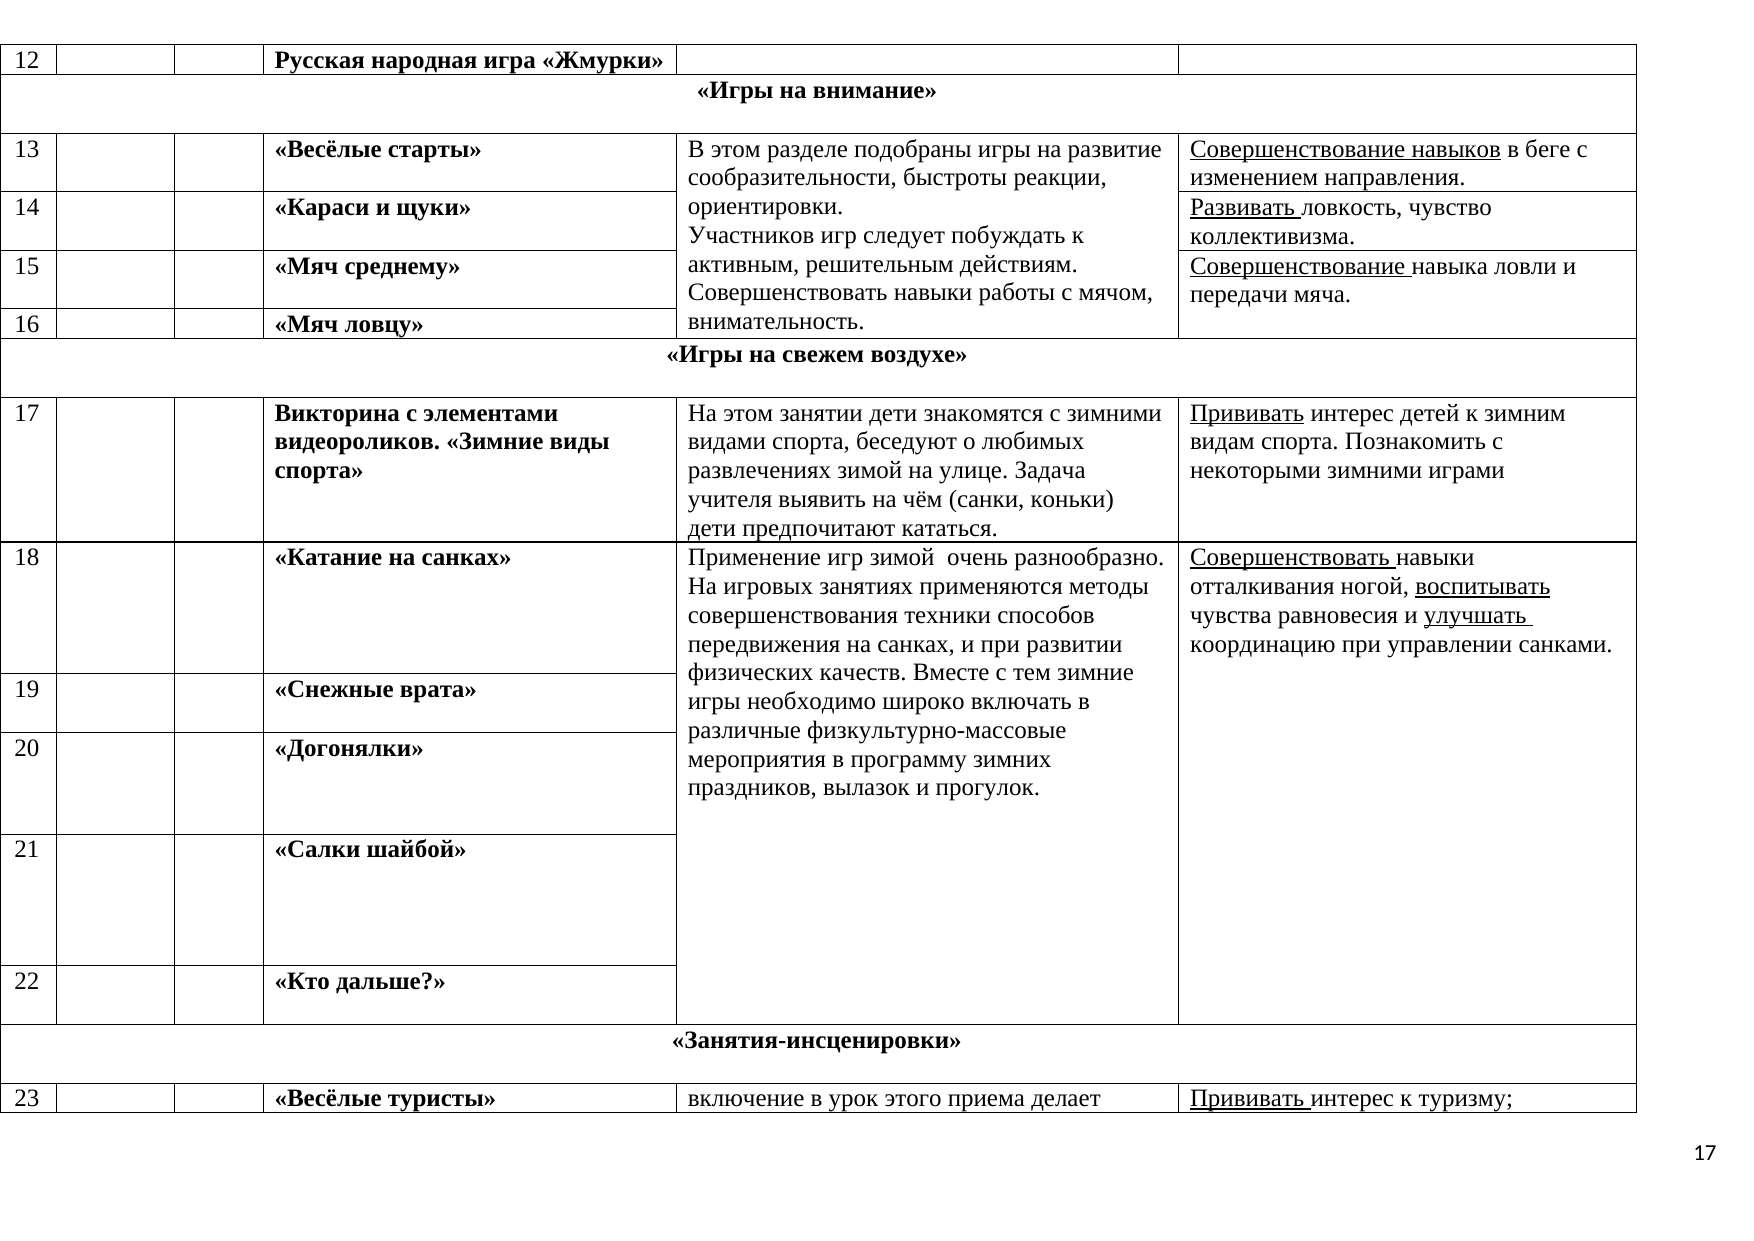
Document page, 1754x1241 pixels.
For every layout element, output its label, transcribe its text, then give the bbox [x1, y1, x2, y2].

table_cell «Караси и щуки» [264, 192, 676, 250]
table_cell [57, 398, 174, 541]
table_cell [175, 543, 263, 673]
table_cell 12 [1, 45, 56, 74]
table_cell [677, 1084, 1178, 1112]
table_cell «Катание на санках» [264, 543, 676, 673]
table_cell [57, 674, 174, 732]
table_cell «Мяч ловцу» [264, 309, 676, 338]
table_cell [1179, 1084, 1636, 1112]
table_cell [57, 309, 174, 338]
table_cell [57, 192, 174, 250]
table_cell «Занятия-инсценировки» [1, 1025, 1636, 1082]
table_cell «Мяч среднему» [264, 251, 676, 308]
table_cell [175, 134, 263, 191]
table_cell 15 [1, 251, 56, 308]
table_cell 22 [1, 966, 56, 1024]
table_cell Совершенствование навыков в беге с изменением направления. [1179, 134, 1636, 191]
table_cell Прививать интерес детей к зимним видам спорта. Познакомить с некоторыми зимними играми [1179, 398, 1636, 541]
table_cell «Салки шайбой» [264, 835, 676, 965]
table_cell «Игры на внимание» [1, 75, 1636, 133]
table_cell 17 [1, 398, 56, 541]
table_cell 23 [1, 1084, 56, 1112]
table_cell 18 [1, 543, 56, 673]
table_cell Русская народная игра «Жмурки» [264, 45, 676, 74]
table_cell Совершенствование навыка ловли и передачи мяча. [1179, 251, 1636, 338]
table_cell [57, 835, 174, 965]
table_cell [57, 251, 174, 308]
table_cell 14 [1, 192, 56, 250]
table_cell [175, 733, 263, 833]
table_cell [175, 45, 263, 74]
table_cell [57, 45, 174, 74]
table_cell [175, 398, 263, 541]
table_cell [175, 309, 263, 338]
table_cell [175, 1084, 263, 1112]
table_cell [57, 134, 174, 191]
table_cell «Игры на свежем воздухе» [1, 339, 1636, 397]
table_cell [175, 674, 263, 732]
table_cell 21 [1, 835, 56, 965]
table_cell В этом разделе подобраны игры на развитие сообразительности, быстроты реакции, ориентировки. Участников игр следует побуждать к активным, решительным действиям. Совершенствовать навыки работы с мячом, внимательность. [677, 134, 1178, 338]
table_cell «Догонялки» [264, 733, 676, 833]
table_cell Развивать ловкость, чувство коллективизма. [1179, 192, 1636, 250]
table_cell [57, 543, 174, 673]
table_cell 19 [1, 674, 56, 732]
table_cell [57, 733, 174, 833]
table_cell Викторина с элементами видеороликов. «Зимние виды спорта» [264, 398, 676, 541]
table_cell «Кто дальше?» [264, 966, 676, 1024]
table_cell Совершенствовать навыки отталкивания ногой, воспитывать чувства равновесия и улучшать координацию при управлении санками. [1179, 543, 1636, 1024]
table_cell «Весёлые старты» [264, 134, 676, 191]
table_cell 13 [1, 134, 56, 191]
table_cell Применение игр зимой очень разнообразно. На игровых занятиях применяются методы совершенствования техники способов передвижения на санках, и при развитии физических качеств. Вместе с тем зимние игры необходимо широко включать в различные физкультурно-массовые мероприятия в программу зимних праздников, вылазок и прогулок. [677, 543, 1178, 1024]
table_cell 20 [1, 733, 56, 833]
table_cell На этом занятии дети знакомятся с зимними видами спорта, беседуют о любимых развлечениях зимой на улице. Задача учителя выявить на чём (санки, коньки) дети предпочитают кататься. [677, 398, 1178, 541]
table_cell [175, 251, 263, 308]
table_cell 16 [1, 309, 56, 338]
table_cell [175, 192, 263, 250]
table_cell [57, 1084, 174, 1112]
table_cell [175, 835, 263, 965]
table_cell [57, 966, 174, 1024]
table_cell [175, 966, 263, 1024]
table_cell «Снежные врата» [264, 674, 676, 732]
table_cell «Весёлые туристы» [264, 1084, 676, 1112]
